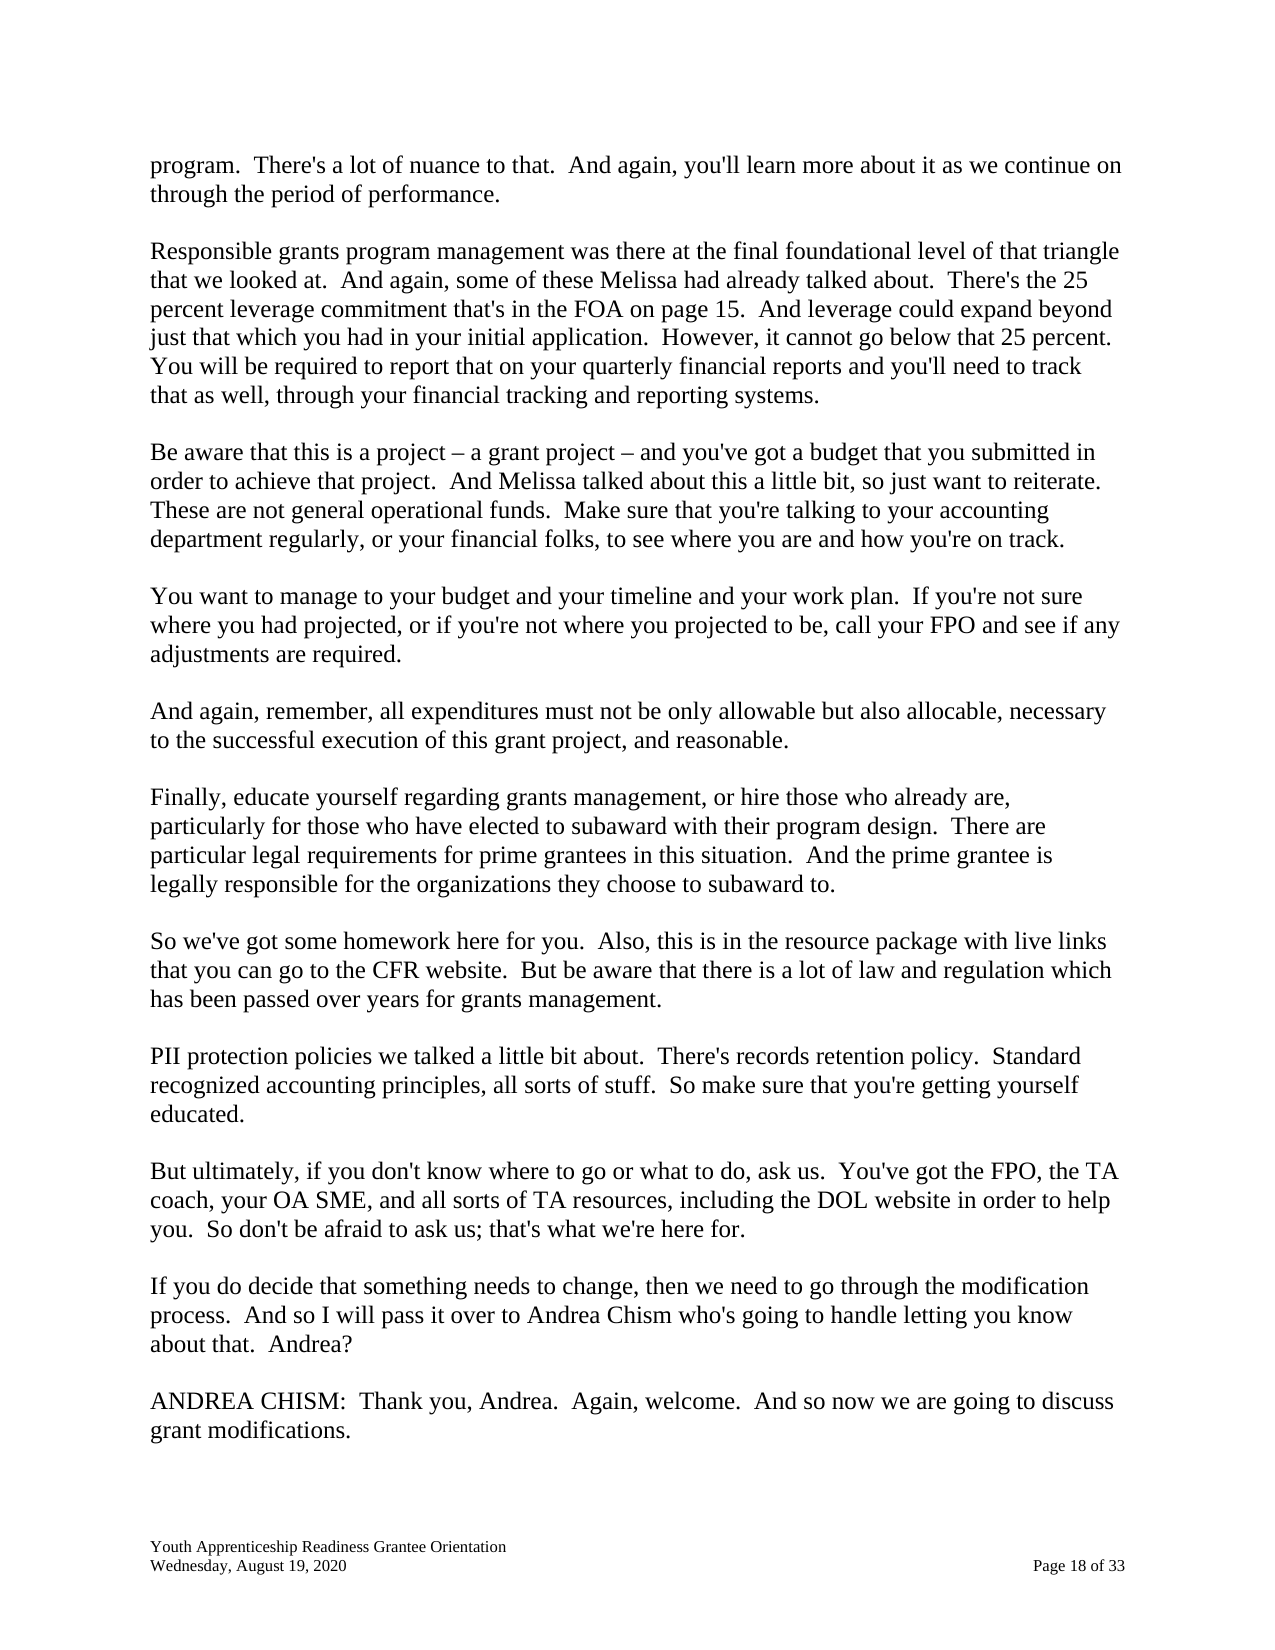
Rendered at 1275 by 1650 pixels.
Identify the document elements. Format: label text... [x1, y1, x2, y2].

text But ultimately, if you don't know where to go or what to do, ask us. You've got the FPO, the TA coach, your OA SME, and all sorts of TA resources, including the DOL website in order to help you. So don't be afraid to ask us; that's what we're here for. [150, 1156, 1125, 1242]
text So we've got some homework here for you. Also, this is in the resource package with live links that you can go to the CFR website. But be aware that there is a lot of law and regulation which has been passed over years for grants management. [150, 926, 1125, 1012]
text If you do decide that something needs to change, then we need to go through the modification process. And so I will pass it over to Andrea Chism who's going to handle letting you know about that. Andrea? [150, 1271, 1125, 1357]
text Finally, educate yourself regarding grants management, or hire those who already are, particularly for those who have elected to subaward with their program design. There are particular legal requirements for prime grantees in this situation. And the prime grantee is legally responsible for the organizations they choose to subaward to. [150, 782, 1125, 897]
text PII protection policies we talked a little bit about. There's records retention policy. Standard recognized accounting principles, all sorts of stuff. So make sure that you're getting yourself educated. [150, 1041, 1125, 1127]
text Be aware that this is a project – a grant project – and you've got a budget that you submitted in order to achieve that project. And Melissa talked about this a little bit, so just want to reiterate. These are not general operational funds. Make sure that you're talking to your accounting department regularly, or your financial folks, to see where you are and how you're on track. [150, 437, 1125, 552]
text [150, 150, 1125, 207]
text You want to manage to your budget and your timeline and your work plan. If you're not sure where you had projected, or if you're not where you projected to be, call your FPO and see if any adjustments are required. [150, 581, 1125, 667]
text ANDREA CHISM: Thank you, Andrea. Again, welcome. And so now we are going to discuss grant modifications. [150, 1386, 1125, 1444]
text Responsible grants program management was there at the final foundational level of that triangle that we looked at. And again, some of these Melissa had already talked about. There's the 25 percent leverage commitment that's in the FOA on page 15. And leverage could expand beyond just that which you had in your initial application. However, it cannot go below that 25 percent. You will be required to report that on your quarterly financial reports and you'll need to track that as well, through your financial tracking and reporting systems. [150, 236, 1125, 409]
text And again, remember, all expenditures must not be only allowable but also allocable, necessary to the successful execution of this grant project, and reasonable. [150, 696, 1125, 754]
